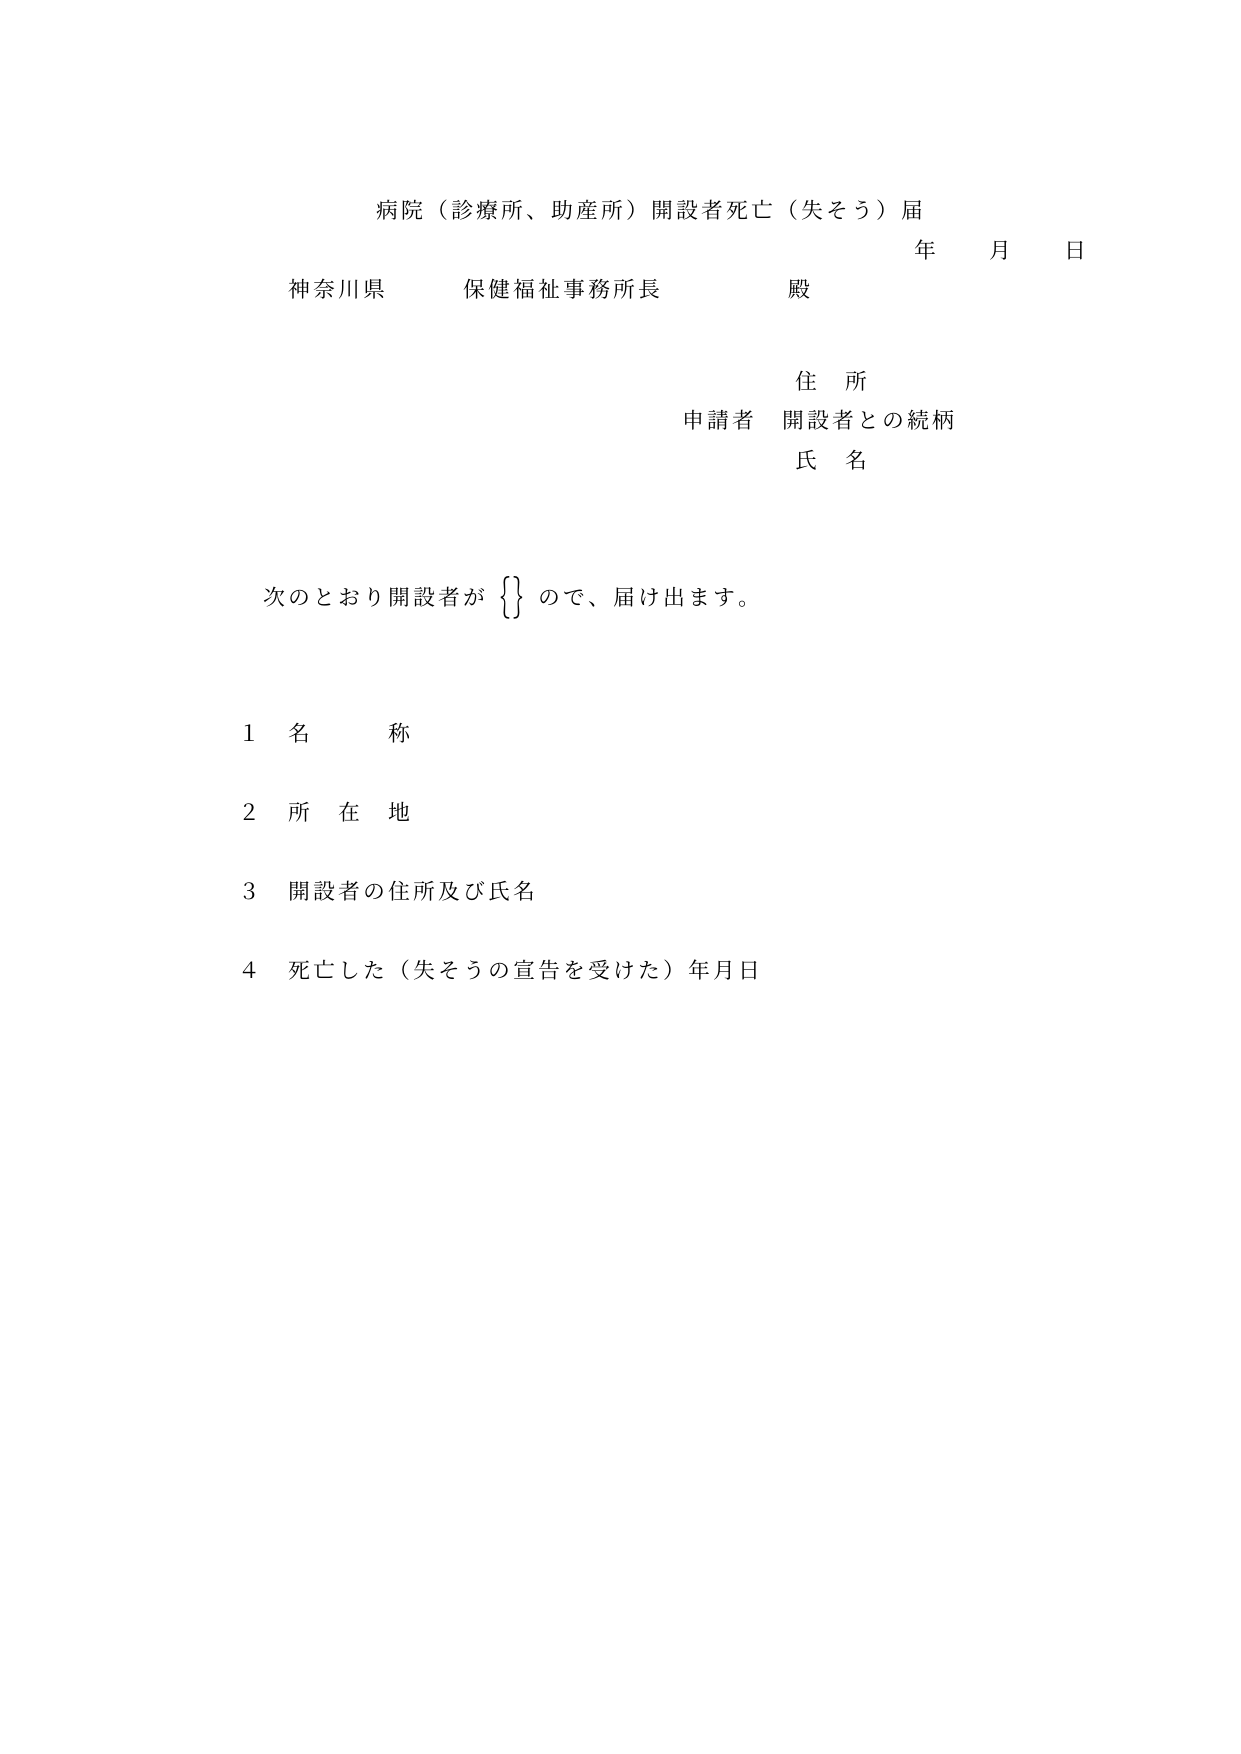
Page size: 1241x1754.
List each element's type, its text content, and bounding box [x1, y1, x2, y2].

text 次のとおり開設者が｛死亡した失そう宣告を受けた｝ので、届け出ます。 [257, 556, 1089, 635]
text １ 名 称 [236, 712, 1089, 752]
text 氏 名 [214, 439, 870, 479]
text 年 月 日 [389, 229, 1089, 268]
text ４ 死亡した（失そうの宣告を受けた）年月日 [236, 950, 1089, 989]
text 申請者 開設者との続柄 [214, 400, 957, 439]
text ２ 所 在 地 [236, 791, 1089, 831]
text 住 所 [214, 360, 870, 400]
text 病院（診療所、助産所）開設者死亡（失そう）届 [214, 189, 1089, 229]
text ３ 開設者の住所及び氏名 [236, 871, 1089, 910]
text 神奈川県 保健福祉事務所長 殿 [279, 268, 1089, 308]
